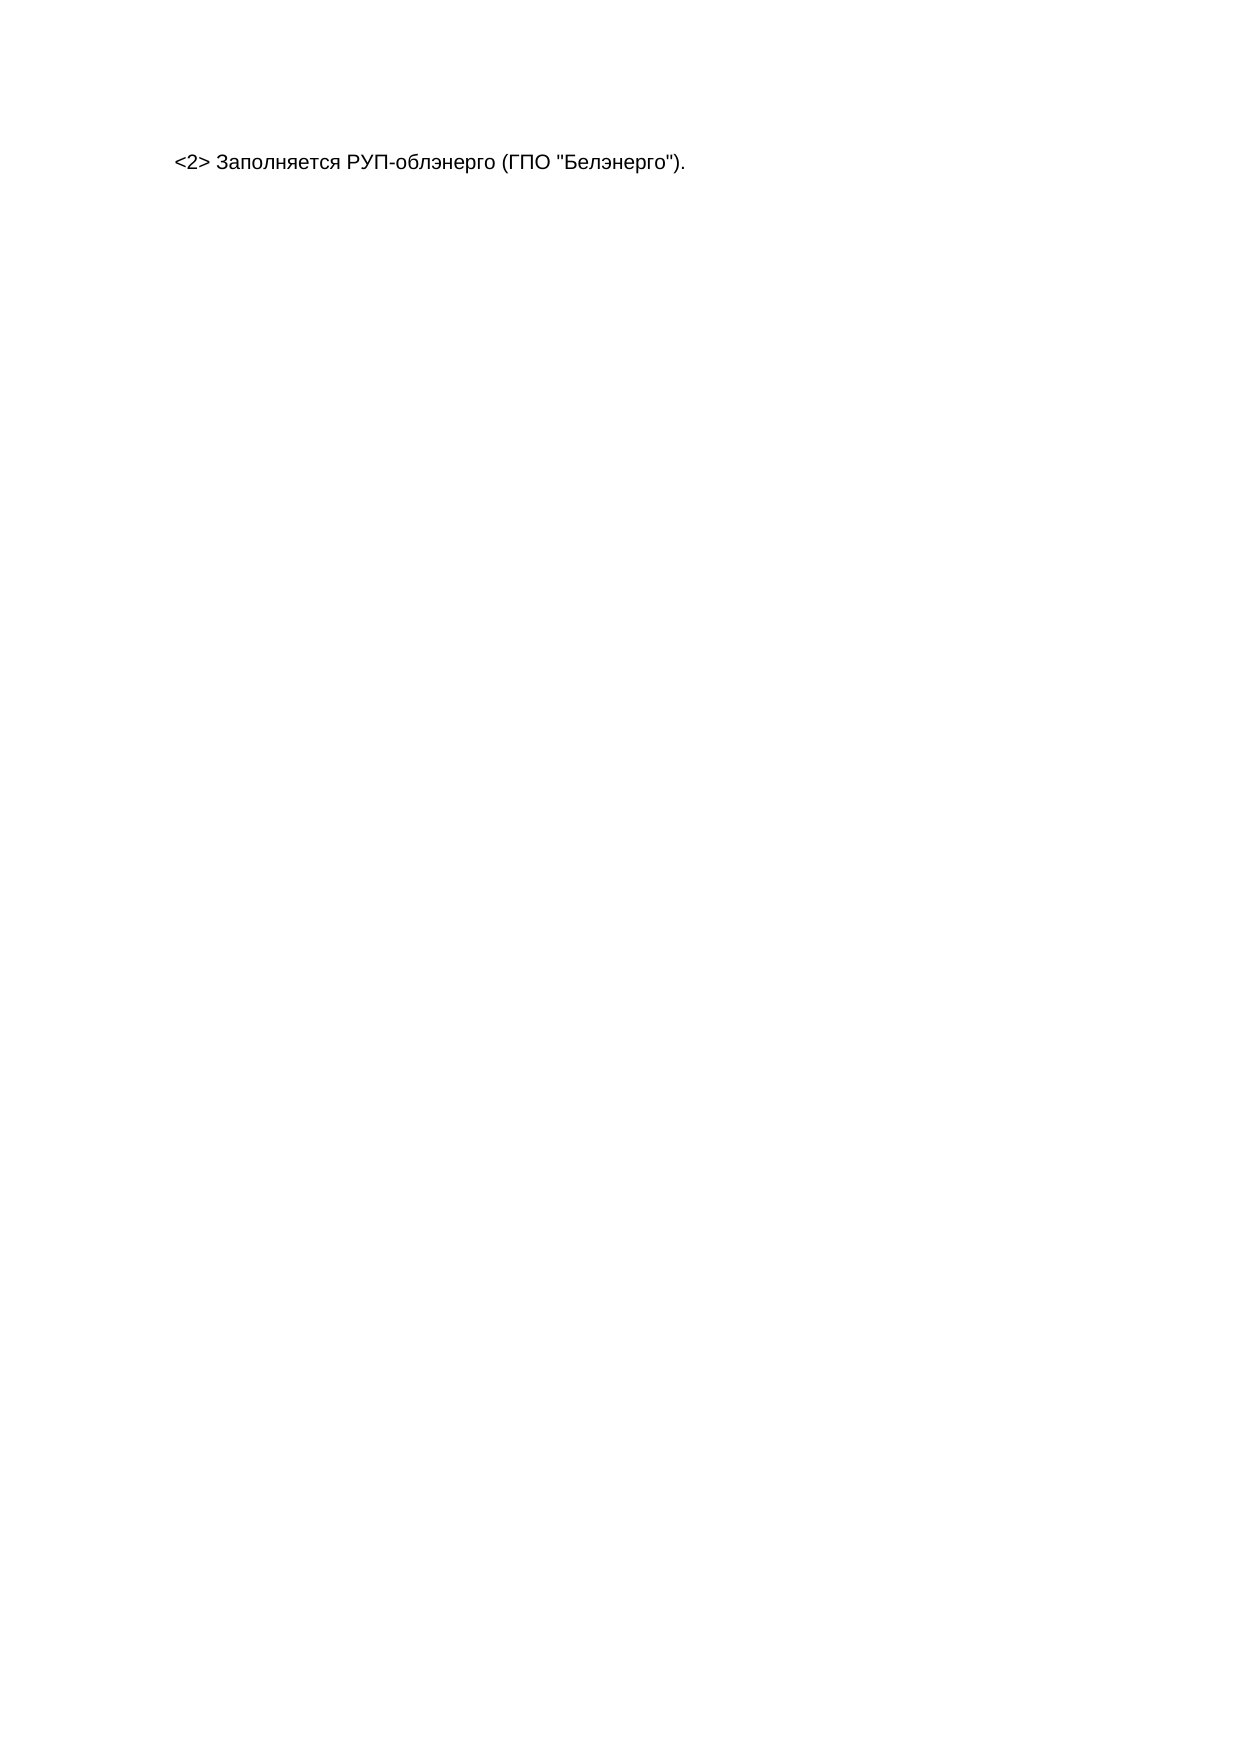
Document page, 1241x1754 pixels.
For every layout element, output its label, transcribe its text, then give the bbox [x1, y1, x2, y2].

text <2> Заполняется РУП-облэнерго (ГПО "Белэнерго"). [118, 150, 1181, 174]
